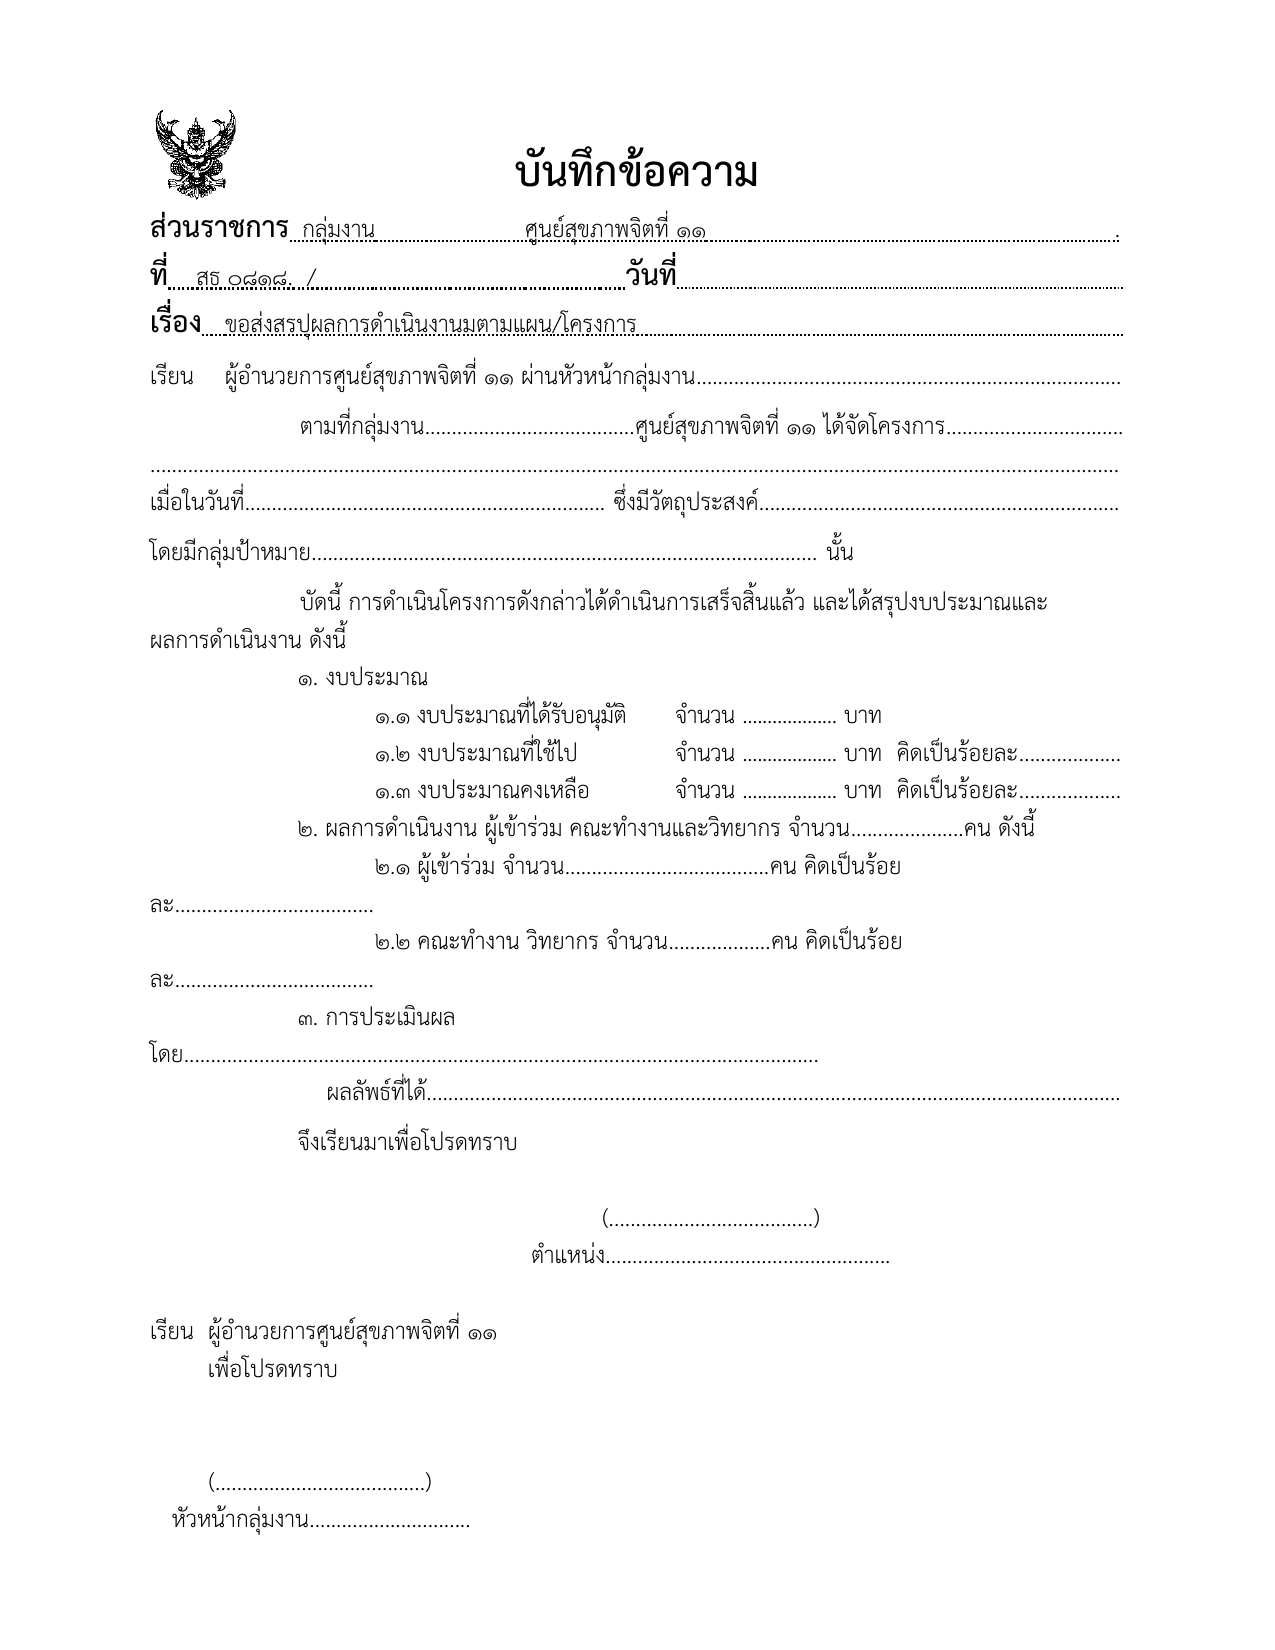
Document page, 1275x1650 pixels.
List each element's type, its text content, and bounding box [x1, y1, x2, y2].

text บันทึกข้อความ [150, 133, 1125, 201]
picture [155, 110, 236, 133]
text จึงเรียนมาเพื่อโปรดทราบ [150, 1121, 1125, 1159]
text ๒.๒ คณะทำงาน วิทยากร จำนวน...................คน คิดเป็นร้อยละ..................................... [150, 920, 1125, 996]
text บัดนี้ การดำเนินโครงการดังกล่าวได้ดำเนินการเสร็จสิ้นแล้ว และได้สรุปงบประมาณและ ผลการดำเนินงาน ดังนี้ [150, 581, 1125, 656]
text ๓. การประเมินผลโดย...................................................................................................................... [150, 996, 1125, 1071]
text เรื่อง ขอส่งสรปุผลการดำเนินงานมตามแผน/โครงการ [150, 295, 1125, 342]
text ๒.๑ ผู้เข้าร่วม จำนวน......................................คน คิดเป็นร้อยละ..................................... [150, 845, 1125, 920]
text ตำแหน่ง..................................................... [150, 1234, 1125, 1272]
text .................................................................................................................................................................................... เมื่อในวันที่................................................................... ซึ่งมีวัตถุประสงค์................................................................... [150, 443, 1125, 518]
text ๑.๑ งบประมาณที่ได้รับอนุมัติ จำนวน ................... บาท [150, 694, 1125, 732]
text เรียน ผู้อำนวยการศูนย์สุขภาพจิตที่ ๑๑ [150, 1310, 1125, 1348]
text (......................................) [150, 1197, 1125, 1234]
text เพื่อโปรดทราบ [150, 1348, 1125, 1385]
text ที่ สธ ๐๘๑๘. / วันที่ [150, 248, 1125, 295]
text ส่วนราชการ กลุ่มงาน ศูนย์สุขภาพจิตที่ ๑๑ . [150, 201, 1122, 248]
text ๑.๓ งบประมาณคงเหลือ จำนวน ................... บาท คิดเป็นร้อยละ................... [150, 769, 1125, 807]
text ๑. งบประมาณ [150, 656, 1125, 694]
text ผลลัพธ์ที่ได้................................................................................................................................. [150, 1071, 1125, 1109]
text หัวหน้ากลุ่มงาน.............................. [150, 1498, 1125, 1536]
text โดยมีกลุ่มป้าหมาย.............................................................................................. นั้น [150, 531, 1125, 568]
text เรียน ผู้อำนวยการศูนย์สุขภาพจิตที่ ๑๑ ผ่านหัวหน้ากลุ่มงาน............................................................................... [150, 355, 1125, 393]
text ๑.๒ งบประมาณที่ใช้ไป จำนวน ................... บาท คิดเป็นร้อยละ................... [150, 732, 1125, 769]
text ตามที่กลุ่มงาน.......................................ศูนย์สุขภาพจิตที่ ๑๑ ได้จัดโครงการ................................. [150, 405, 1125, 443]
text (.......................................) [150, 1461, 1125, 1498]
text ๒. ผลการดำเนินงาน ผู้เข้าร่วม คณะทำงานและวิทยากร จำนวน.....................คน ดังนี้ [150, 807, 1125, 845]
